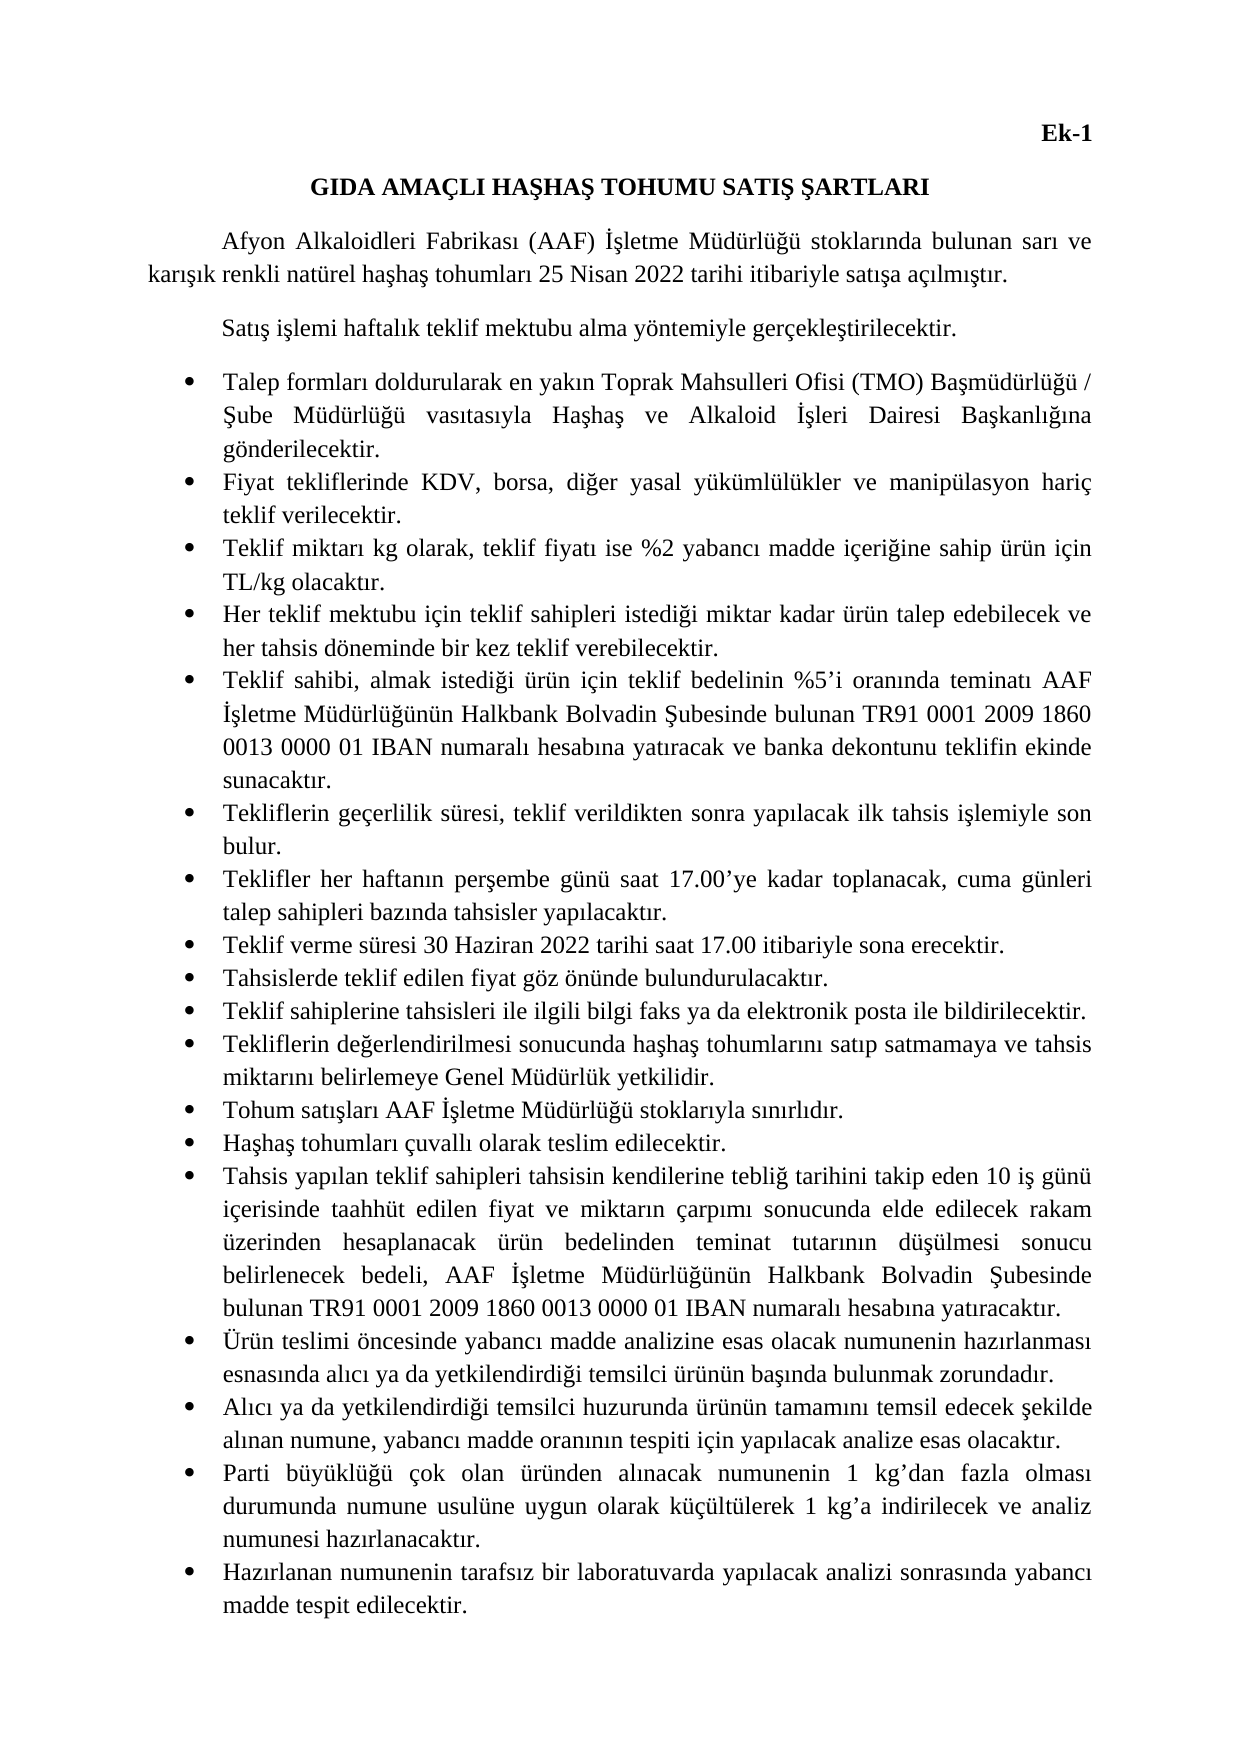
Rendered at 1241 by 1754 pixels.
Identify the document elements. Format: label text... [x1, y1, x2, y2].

text GIDA AMAÇLI HAŞHAŞ TOHUMU SATIŞ ŞARTLARI [148, 172, 1093, 201]
list Tohum satışları AAF İşletme Müdürlüğü stoklarıyla sınırlıdır. [185, 1095, 1093, 1124]
list Tekliflerin değerlendirilmesi sonucunda haşhaş tohumlarını satıp satmamaya ve tahsis miktarını belirlemeye Genel Müdürlük yetkilidir. [185, 1029, 1093, 1091]
list Fiyat tekliflerinde KDV, borsa, diğer yasal yükümlülükler ve manipülasyon hariç teklif verilecektir. [185, 467, 1093, 529]
list Teklifler her haftanın perşembe günü saat 17.00’ye kadar toplanacak, cuma günleri talep sahipleri bazında tahsisler yapılacaktır. [185, 864, 1093, 926]
text Ek-1 [148, 118, 1093, 147]
list Talep formları doldurularak en yakın Toprak Mahsulleri Ofisi (TMO) Başmüdürlüğü / Şube Müdürlüğü vasıtasıyla Haşhaş ve Alkaloid İşleri Dairesi Başkanlığına gönderilecektir. [185, 367, 1093, 463]
list Teklif sahiplerine tahsisleri ile ilgili bilgi faks ya da elektronik posta ile bildirilecektir. [185, 996, 1093, 1024]
list Teklif miktarı kg olarak, teklif fiyatı ise %2 yabancı madde içeriğine sahip ürün için TL/kg olacaktır. [185, 533, 1093, 595]
list Alıcı ya da yetkilendirdiği temsilci huzurunda ürünün tamamını temsil edecek şekilde alınan numune, yabancı madde oranının tespiti için yapılacak analize esas olacaktır. [185, 1392, 1093, 1454]
list Tahsislerde teklif edilen fiyat göz önünde bulundurulacaktır. [185, 963, 1093, 992]
list Teklif sahibi, almak istediği ürün için teklif bedelinin %5’i oranında teminatı AAF İşletme Müdürlüğünün Halkbank Bolvadin Şubesinde bulunan TR91 0001 2009 1860 0013 0000 01 IBAN numaralı hesabına yatıracak ve banka dekontunu teklifin ekinde sunacaktır. [185, 666, 1093, 793]
list Her teklif mektubu için teklif sahipleri istediği miktar kadar ürün talep edebilecek ve her tahsis döneminde bir kez teklif verebilecektir. [185, 599, 1093, 661]
list Hazırlanan numunenin tarafsız bir laboratuvarda yapılacak analizi sonrasında yabancı madde tespit edilecektir. [185, 1557, 1093, 1619]
list Ürün teslimi öncesinde yabancı madde analizine esas olacak numunenin hazırlanması esnasında alıcı ya da yetkilendirdiği temsilci ürünün başında bulunmak zorundadır. [185, 1326, 1093, 1388]
list Parti büyüklüğü çok olan üründen alınacak numunenin 1 kg’dan fazla olması durumunda numune usulüne uygun olarak küçültülerek 1 kg’a indirilecek ve analiz numunesi hazırlanacaktır. [185, 1458, 1093, 1553]
list Tekliflerin geçerlilik süresi, teklif verildikten sonra yapılacak ilk tahsis işlemiyle son bulur. [185, 798, 1093, 859]
list Haşhaş tohumları çuvallı olarak teslim edilecektir. [185, 1128, 1093, 1157]
text Satış işlemi haftalık teklif mektubu alma yöntemiyle gerçekleştirilecektir. [148, 313, 1093, 342]
list Tahsis yapılan teklif sahipleri tahsisin kendilerine tebliğ tarihini takip eden 10 iş günü içerisinde taahhüt edilen fiyat ve miktarın çarpımı sonucunda elde edilecek rakam üzerinden hesaplanacak ürün bedelinden teminat tutarının düşülmesi sonucu belirlenecek bedeli, AAF İşletme Müdürlüğünün Halkbank Bolvadin Şubesinde bulunan TR91 0001 2009 1860 0013 0000 01 IBAN numaralı hesabına yatıracaktır. [185, 1161, 1093, 1322]
list Teklif verme süresi 30 Haziran 2022 tarihi saat 17.00 itibariyle sona erecektir. [185, 930, 1093, 958]
text Afyon Alkaloidleri Fabrikası (AAF) İşletme Müdürlüğü stoklarında bulunan sarı ve karışık renkli natürel haşhaş tohumları 25 Nisan 2022 tarihi itibariyle satışa açılmıştır. [148, 226, 1093, 288]
